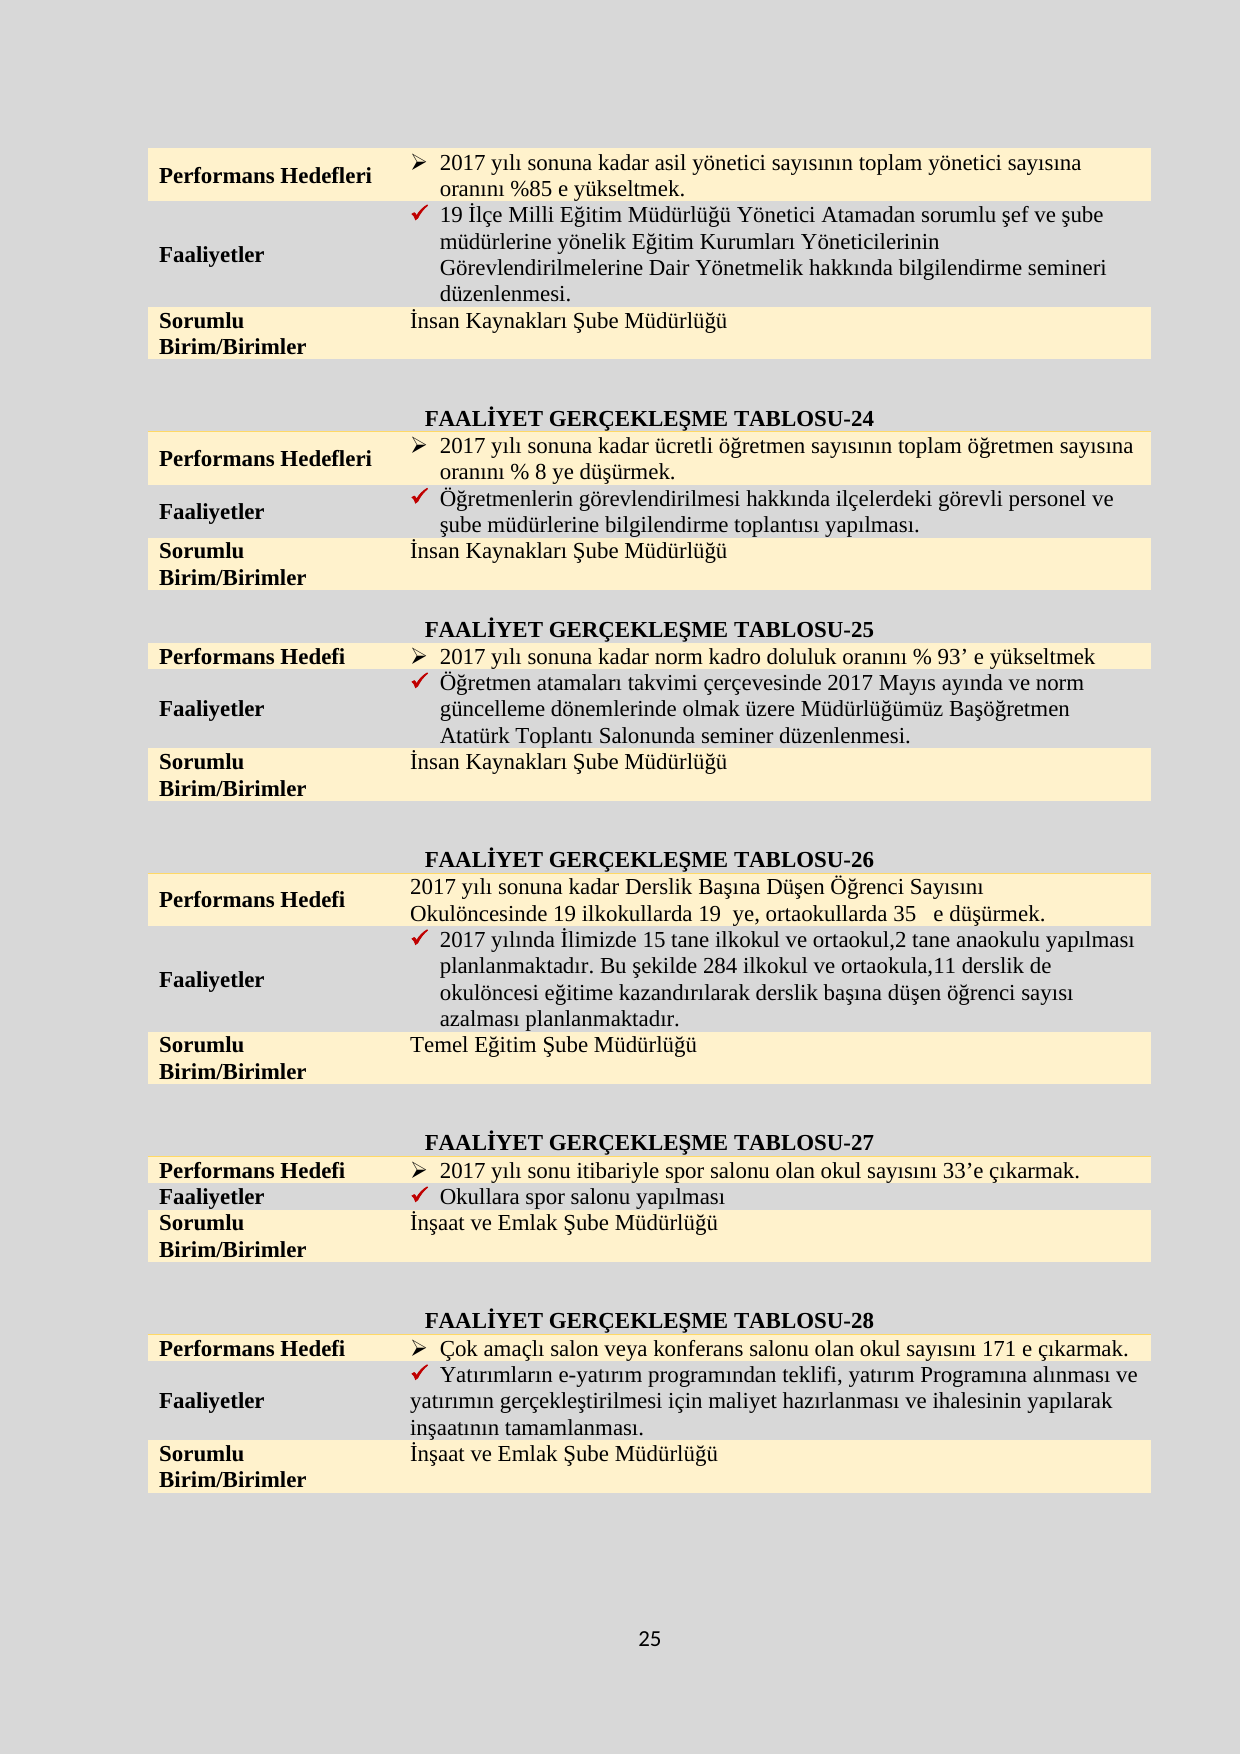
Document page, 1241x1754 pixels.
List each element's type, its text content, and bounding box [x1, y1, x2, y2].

table_cell Öğretmen atamaları takvimi çerçevesinde 2017 Mayıs ayında ve norm güncelleme dönemlerinde olmak üzere Müdürlüğümüz Başöğretmen Atatürk Toplantı Salonunda seminer düzenlenmesi. [399, 669, 1151, 748]
table_cell Sorumlu Birim/Birimler [148, 748, 399, 801]
table_cell 19 İlçe Milli Eğitim Müdürlüğü Yönetici Atamadan sorumlu şef ve şube müdürlerine yönelik Eğitim Kurumları Yöneticilerinin Görevlendirilmelerine Dair Yönetmelik hakkında bilgilendirme semineri düzenlenmesi. [399, 201, 1151, 307]
table_cell Çok amaçlı salon veya konferans salonu olan okul sayısını 171 e çıkarmak. [399, 1335, 1151, 1361]
table_cell 2017 yılı sonuna kadar norm kadro doluluk oranını % 93’ e yükseltmek [399, 643, 1151, 669]
table_header FAALİYET GERÇEKLEŞME TABLOSU-26 [148, 846, 1151, 872]
table_cell Performans Hedefleri [148, 432, 399, 485]
table_cell Sorumlu Birim/Birimler [148, 1032, 399, 1084]
table_cell Faaliyetler [148, 1183, 399, 1209]
table_cell Öğretmenlerin görevlendirilmesi hakkında ilçelerdeki görevli personel ve şube müdürlerine bilgilendirme toplantısı yapılması. [399, 485, 1151, 537]
table_cell Sorumlu Birim/Birimler [148, 538, 399, 590]
table_header FAALİYET GERÇEKLEŞME TABLOSU-28 [148, 1307, 1151, 1334]
table_header FAALİYET GERÇEKLEŞME TABLOSU-27 [148, 1129, 1151, 1156]
table_cell Okullara spor salonu yapılması [399, 1183, 1151, 1209]
table_cell Performans Hedefleri [148, 148, 399, 201]
table_cell Faaliyetler [148, 485, 399, 537]
table_cell 2017 yılı sonuna kadar ücretli öğretmen sayısının toplam öğretmen sayısına oranını % 8 ye düşürmek. [399, 432, 1151, 485]
table_cell 2017 yılı sonu itibariyle spor salonu olan okul sayısını 33’e çıkarmak. [399, 1157, 1151, 1183]
table_cell İnsan Kaynakları Şube Müdürlüğü [399, 538, 1151, 590]
table_cell Faaliyetler [148, 1361, 399, 1440]
table_cell Faaliyetler [148, 926, 399, 1032]
table_header FAALİYET GERÇEKLEŞME TABLOSU-24 [148, 405, 1151, 431]
table_cell Sorumlu Birim/Birimler [148, 1210, 399, 1262]
table_cell 2017 yılı sonuna kadar asil yönetici sayısının toplam yönetici sayısına oranını %85 e yükseltmek. [399, 148, 1151, 201]
table_cell İnsan Kaynakları Şube Müdürlüğü [399, 307, 1151, 359]
table_cell Sorumlu Birim/Birimler [148, 307, 399, 359]
table_cell Faaliyetler [148, 201, 399, 307]
table_cell Temel Eğitim Şube Müdürlüğü [399, 1032, 1151, 1084]
table_cell 2017 yılında İlimizde 15 tane ilkokul ve ortaokul,2 tane anaokulu yapılması planlanmaktadır. Bu şekilde 284 ilkokul ve ortaokula,11 derslik de okulöncesi eğitime kazandırılarak derslik başına düşen öğrenci sayısı azalması planlanmaktadır. [399, 926, 1151, 1032]
table_cell İnsan Kaynakları Şube Müdürlüğü [399, 748, 1151, 801]
table_cell Performans Hedefi [148, 643, 399, 669]
table_cell Performans Hedefi [148, 874, 399, 926]
table_cell Performans Hedefi [148, 1335, 399, 1361]
table_cell Faaliyetler [148, 669, 399, 748]
table_cell İnşaat ve Emlak Şube Müdürlüğü [399, 1440, 1151, 1493]
table_cell 2017 yılı sonuna kadar Derslik Başına Düşen Öğrenci Sayısını Okulöncesinde 19 ilkokullarda 19 ye, ortaokullarda 35 e düşürmek. [399, 874, 1151, 926]
table_cell İnşaat ve Emlak Şube Müdürlüğü [399, 1210, 1151, 1262]
table_cell Performans Hedefi [148, 1157, 399, 1183]
table_cell Yatırımların e-yatırım programından teklifi, yatırım Programına alınması ve yatırımın gerçekleştirilmesi için maliyet hazırlanması ve ihalesinin yapılarak inşaatının tamamlanması. [399, 1361, 1151, 1440]
table_cell FAALİYET GERÇEKLEŞME TABLOSU-25 [148, 590, 1151, 643]
table_cell Sorumlu Birim/Birimler [148, 1440, 399, 1493]
